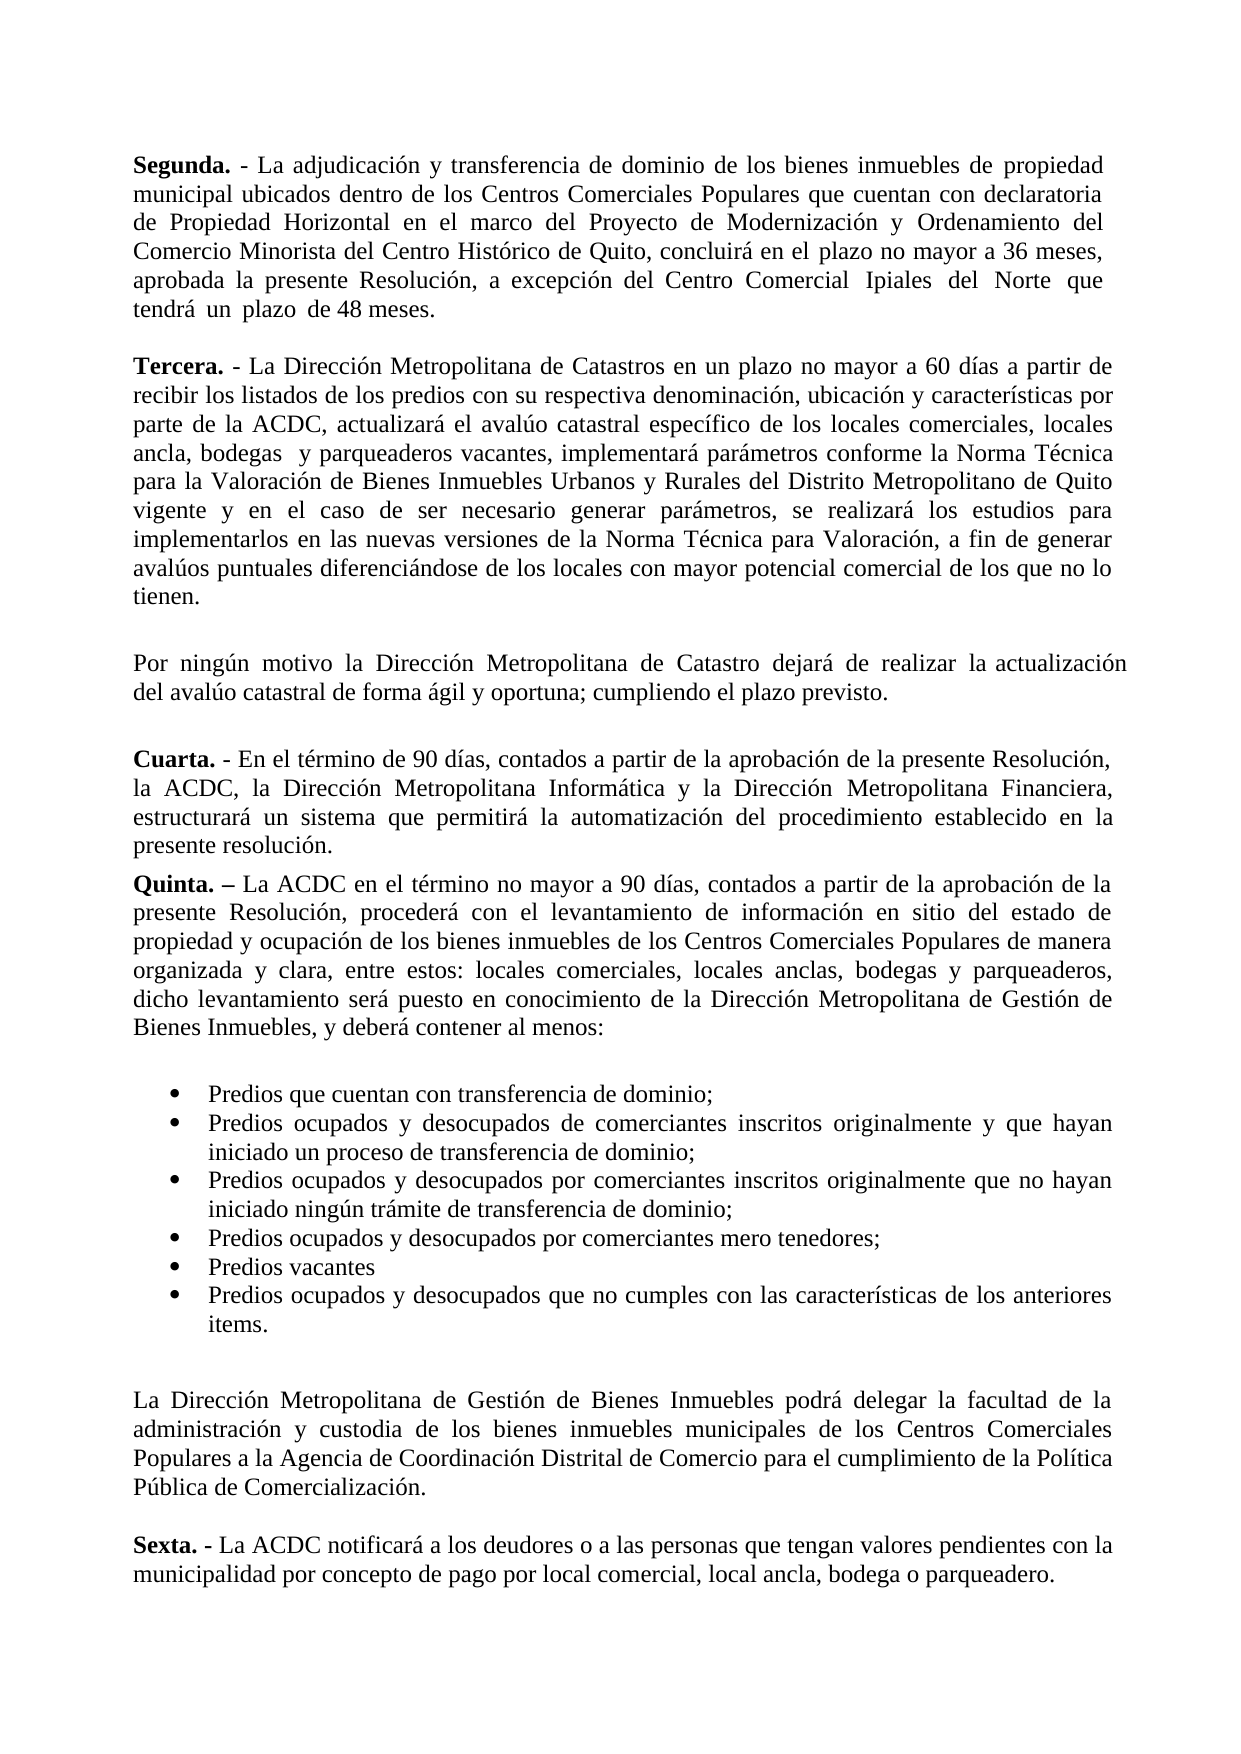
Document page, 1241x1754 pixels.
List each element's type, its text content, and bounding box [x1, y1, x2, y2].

list Predios vacantes [170, 1252, 1113, 1281]
text Quinta. – La ACDC en el término no mayor a 90 días, contados a partir de la aprobación de la presente Resolución, procederá con el levantamiento de información en sitio del estado de propiedad y ocupación de los bienes inmuebles de los Centros Comerciales Populares de manera organizada y clara, entre estos: locales comerciales, locales anclas, bodegas y parqueaderos, dicho levantamiento será puesto en conocimiento de la Dirección Metropolitana de Gestión de Bienes Inmuebles, y deberá contener al menos: [133, 869, 1113, 1041]
list Predios que cuentan con transferencia de dominio; [170, 1079, 1113, 1108]
text Sexta. - La ACDC notificará a los deudores o a las personas que tengan valores pendientes con la municipalidad por concepto de pago por local comercial, local ancla, bodega o parqueadero. [133, 1531, 1113, 1588]
list Predios ocupados y desocupados que no cumples con las características de los anteriores items. [170, 1281, 1113, 1338]
text Por ningún motivo la Dirección Metropolitana de Catastro dejará de realizar la actualización del avalúo catastral de forma ágil y oportuna; cumpliendo el plazo previsto. [133, 648, 1128, 706]
text Tercera. - La Dirección Metropolitana de Catastros en un plazo no mayor a 60 días a partir de recibir los listados de los predios con su respectiva denominación, ubicación y características por parte de la ACDC, actualizará el avalúo catastral específico de los locales comerciales, locales ancla, bodegas y parqueaderos vacantes, implementará parámetros conforme la Norma Técnica para la Valoración de Bienes Inmuebles Urbanos y Rurales del Distrito Metropolitano de Quito vigente y en el caso de ser necesario generar parámetros, se realizará los estudios para implementarlos en las nuevas versiones de la Norma Técnica para Valoración, a fin de generar avalúos puntuales diferenciándose de los locales con mayor potencial comercial de los que no lo tienen. [133, 351, 1113, 610]
list Predios ocupados y desocupados por comerciantes inscritos originalmente que no hayan iniciado ningún trámite de transferencia de dominio; [170, 1166, 1113, 1223]
text La Dirección Metropolitana de Gestión de Bienes Inmuebles podrá delegar la facultad de la administración y custodia de los bienes inmuebles municipales de los Centros Comerciales Populares a la Agencia de Coordinación Distrital de Comercio para el cumplimiento de la Política Pública de Comercialización. [133, 1386, 1113, 1501]
text Cuarta. - En el término de 90 días, contados a partir de la aprobación de la presente Resolución, la ACDC, la Dirección Metropolitana Informática y la Dirección Metropolitana Financiera, estructurará un sistema que permitirá la automatización del procedimiento establecido en la presente resolución. [133, 744, 1113, 859]
list Predios ocupados y desocupados de comerciantes inscritos originalmente y que hayan iniciado un proceso de transferencia de dominio; [170, 1108, 1113, 1166]
text Segunda. - La adjudicación y transferencia de dominio de los bienes inmuebles de propiedad municipal ubicados dentro de los Centros Comerciales Populares que cuentan con declaratoria de Propiedad Horizontal en el marco del Proyecto de Modernización y Ordenamiento del Comercio Minorista del Centro Histórico de Quito, concluirá en el plazo no mayor a 36 meses, aprobada la presente Resolución, a excepción del Centro Comercial Ipiales del Norte que tendrá un plazo de 48 meses. [133, 150, 1103, 322]
list Predios ocupados y desocupados por comerciantes mero tenedores; [170, 1223, 1113, 1252]
